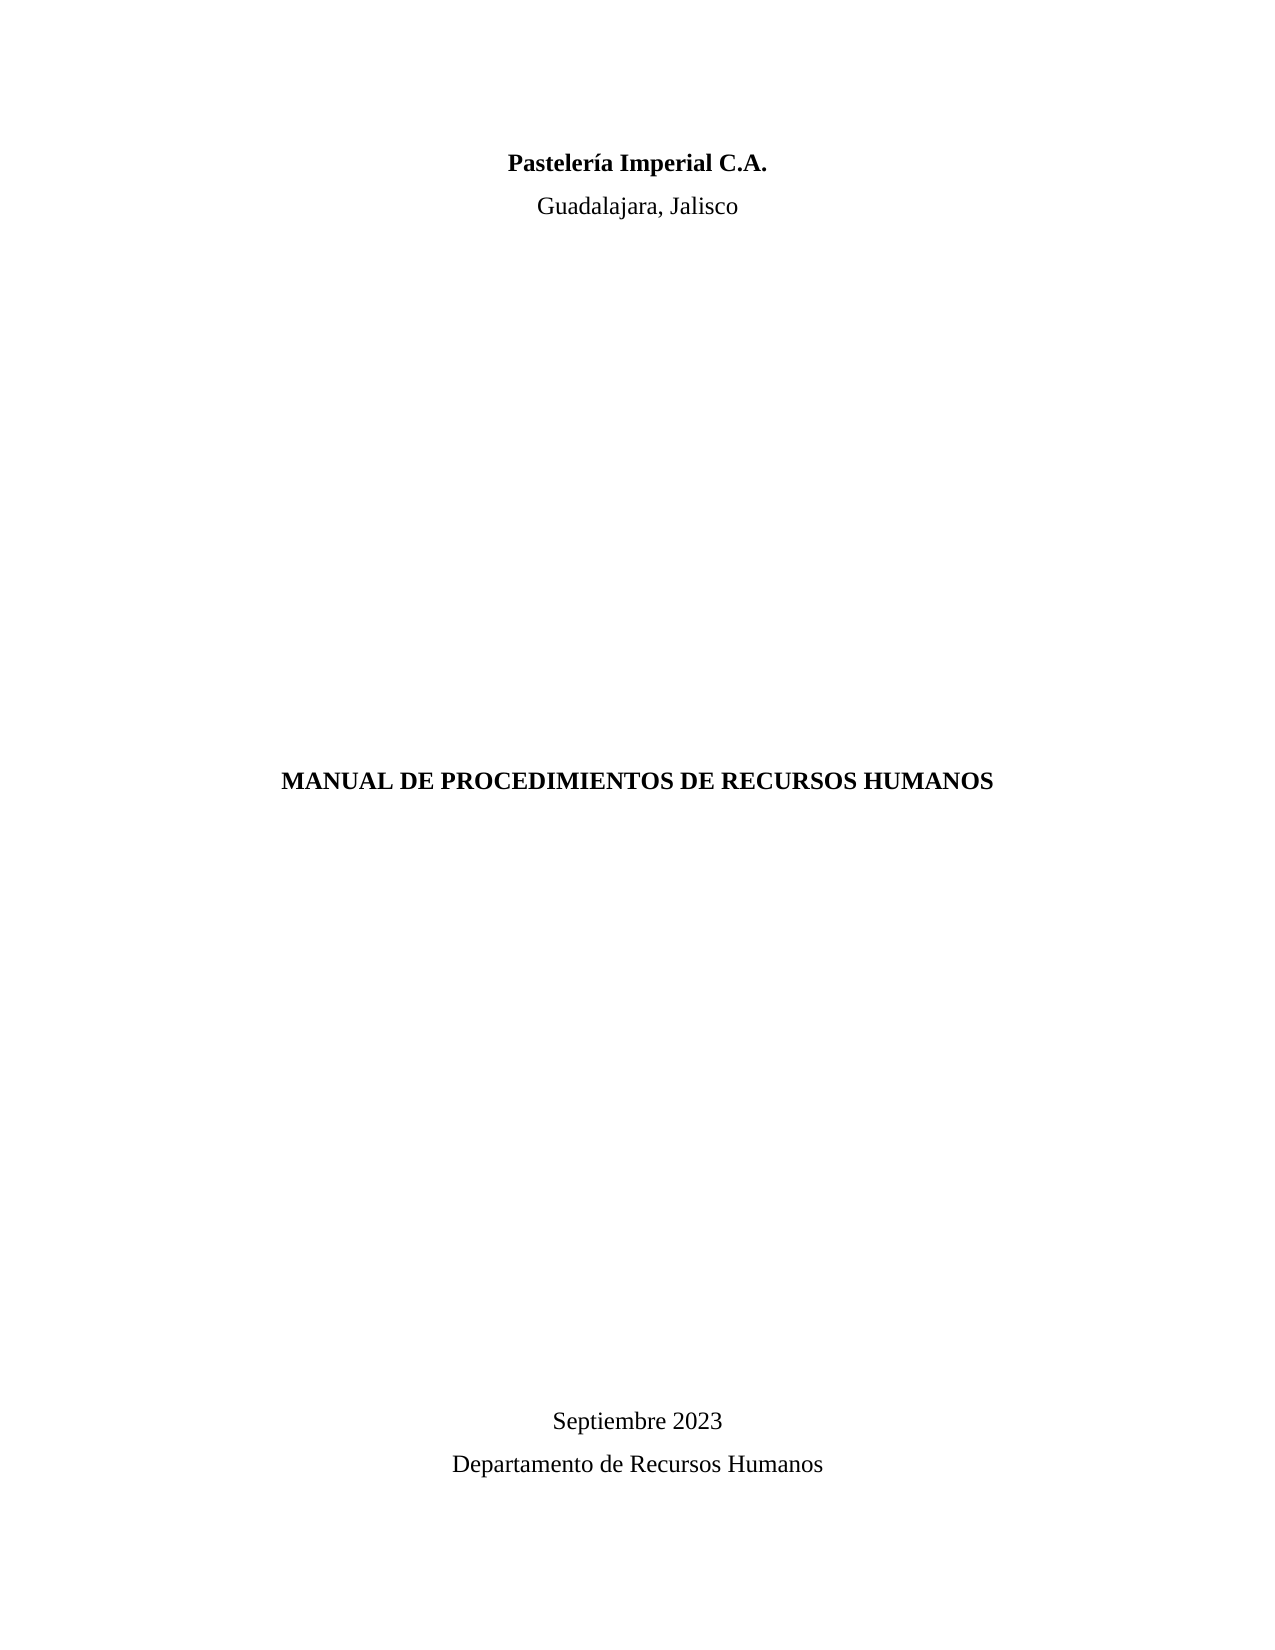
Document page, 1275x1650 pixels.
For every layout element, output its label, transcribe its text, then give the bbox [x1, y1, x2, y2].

text MANUAL DE PROCEDIMIENTOS DE RECURSOS HUMANOS [177, 766, 1098, 795]
text Pastelería Imperial C.A. Guadalajara, Jalisco [177, 148, 1098, 219]
text Septiembre 2023 Departamento de Recursos Humanos [177, 1406, 1098, 1478]
